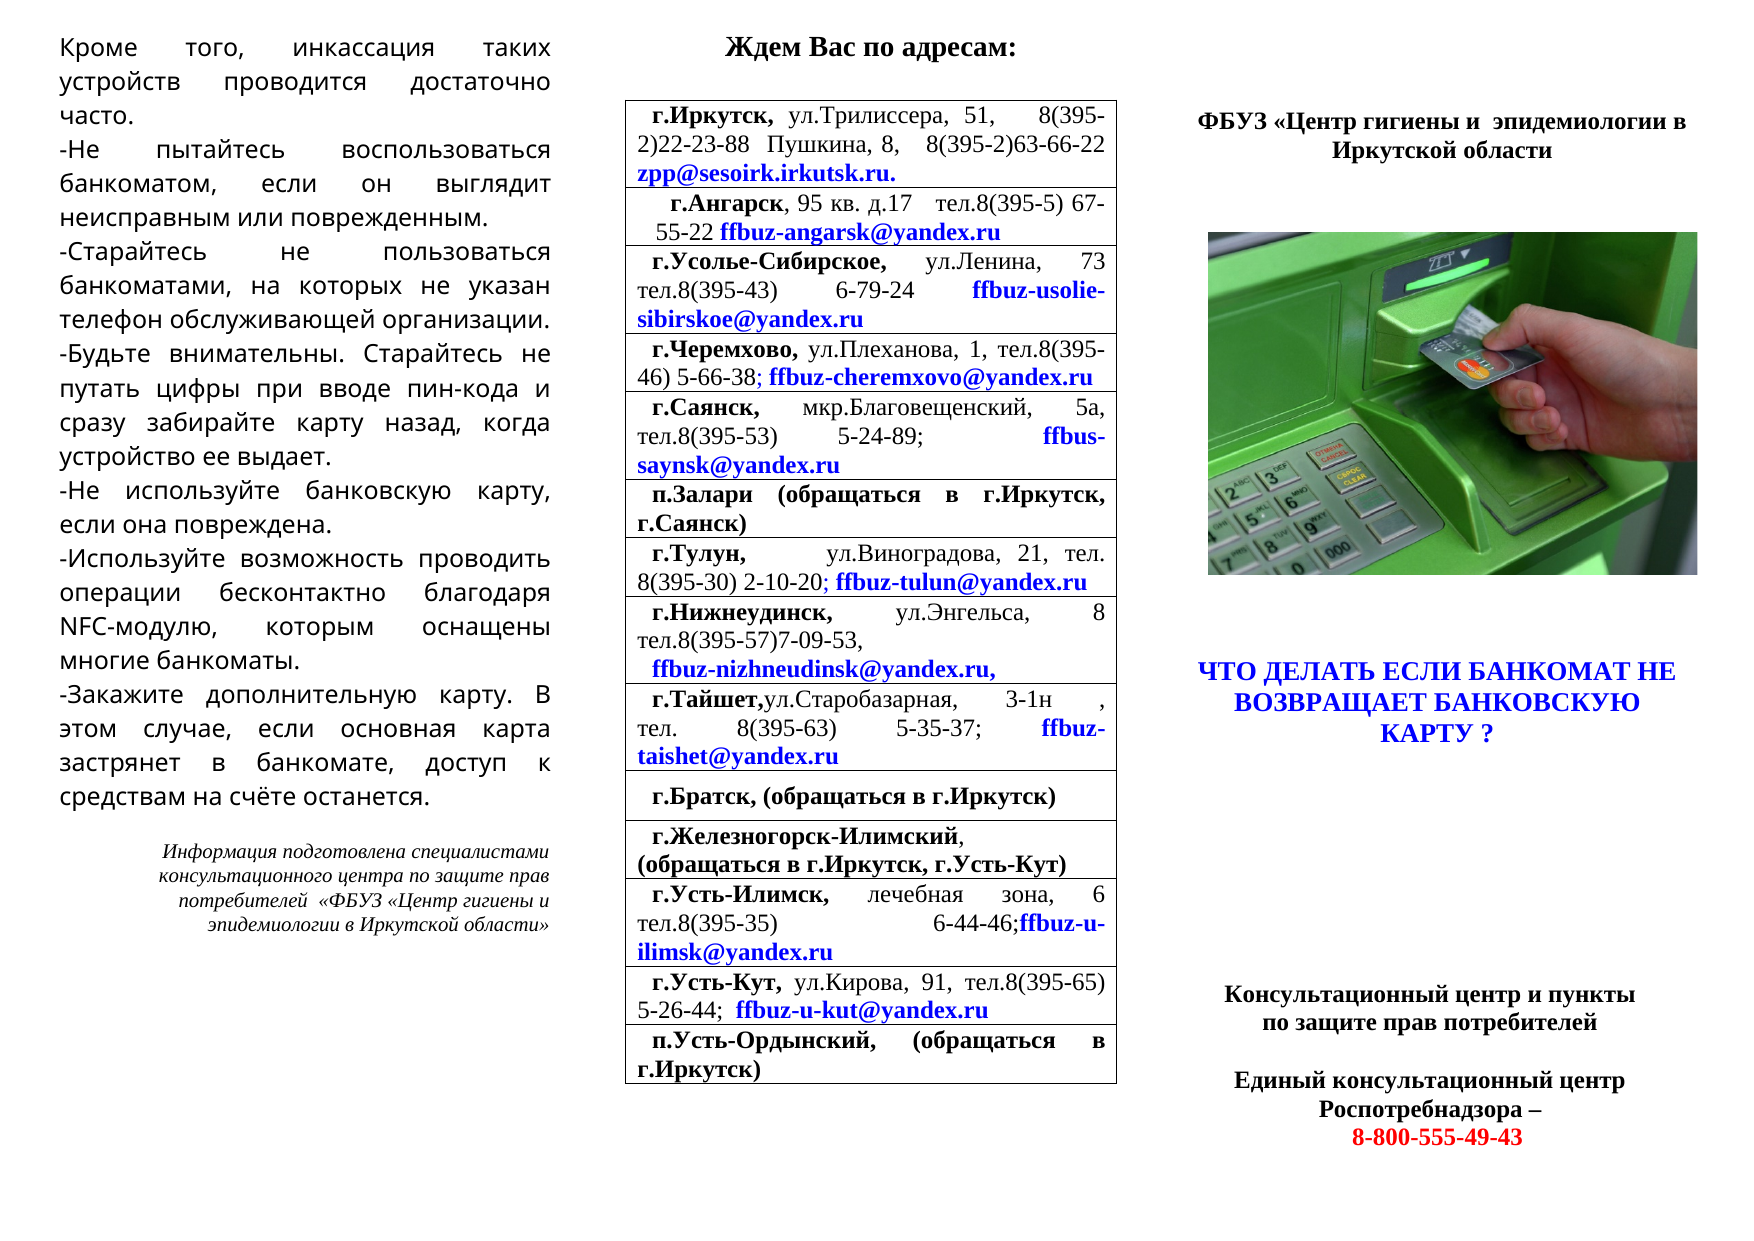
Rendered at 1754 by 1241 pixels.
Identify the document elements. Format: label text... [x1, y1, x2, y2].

text -Используйте возможность проводить операции бесконтактно благодаря NFC-модулю, которым оснащены многие банкоматы. [59, 541, 551, 677]
table_cell г.Усолье-Сибирское, ул.Ленина, 73 тел.8(395-43) 6-79-24 ffbuz-usolie-sibirskoe@yandex.ru [626, 246, 1116, 333]
text -Старайтесь не пользоваться банкоматами, на которых не указан телефон обслуживающей организации. [59, 234, 551, 336]
text Консультационный центр и пункты [1191, 979, 1668, 1007]
text -Не используйте банковскую карту, если она повреждена. [59, 472, 551, 541]
table_cell г.Усть-Илимск, лечебная зона, 6 тел.8(395-35) 6-44-46;ffbuz-u-ilimsk@yandex.ru [626, 879, 1116, 966]
table_header г.Иркутск, ул.Трилиссера, 51, 8(395-2)22-23-88 Пушкина, 8, 8(395-2)63-66-22 zpp@sesoirk.irkutsk.ru. [626, 101, 1116, 187]
table_cell г.Саянск, мкр.Благовещенский, 5а, тел.8(395-53) 5-24-89; ffbus-saynsk@yandex.ru [626, 392, 1116, 478]
text по защите прав потребителей [1191, 1007, 1668, 1036]
text ФБУЗ «Центр гигиены и эпидемиологии в Иркутской области [1191, 106, 1693, 163]
table_cell г.Братск, (обращаться в г.Иркутск) [626, 771, 1116, 819]
table_cell г.Нижнеудинск, ул.Энгельса, 8 тел.8(395-57)7-09-53, ffbuz-nizhneudinsk@yandex.ru, [626, 597, 1116, 683]
table_cell г.Железногорск-Илимский, (обращаться в г.Иркутск, г.Усть-Кут) [626, 821, 1116, 878]
table_cell г.Тайшет,ул.Старобазарная, 3-1н , тел. 8(395-63) 5-35-37; ffbuz-taishet@yandex.ru [626, 684, 1116, 770]
table_cell г.Усть-Кут, ул.Кирова, 91, тел.8(395-65) 5-26-44; ffbuz-u-kut@yandex.ru [626, 967, 1116, 1024]
text Ждем Вас по адресам: [625, 29, 1117, 63]
table_cell г.Тулун, ул.Виноградова, 21, тел. 8(395-30) 2-10-20; ffbuz-tulun@yandex.ru [626, 538, 1116, 596]
picture [1206, 232, 1698, 574]
text -Закажите дополнительную карту. В этом случае, если основная карта застрянет в банкомате, доступ к средствам на счёте останется. [59, 677, 551, 813]
table_cell п.Залари (обращаться в г.Иркутск, г.Саянск) [626, 480, 1116, 537]
text Единый консультационный центр Роспотребнадзора – [1191, 1065, 1669, 1122]
text 8-800-555-49-43 [1191, 1122, 1683, 1151]
text -Будьте внимательны. Старайтесь не путать цифры при вводе пин-кода и сразу забирайте карту назад, когда устройство ее выдает. [59, 336, 551, 472]
table_cell г.Черемхово, ул.Плеханова, 1, тел.8(395-46) 5-66-38; ffbuz-cheremxovo@yandex.ru [626, 334, 1116, 391]
text ЧТО ДЕЛАТЬ ЕСЛИ БАНКОМАТ НЕ ВОЗВРАЩАЕТ БАНКОВСКУЮ КАРТУ ? [1191, 655, 1683, 749]
table_cell п.Усть-Ордынский, (обращаться в г.Иркутск) [626, 1025, 1116, 1083]
text Информация подготовлена специалистами [59, 839, 551, 863]
text -Не пытайтесь воспользоваться банкоматом, если он выглядит неисправным или поврежденным. [59, 132, 551, 234]
table_cell г.Ангарск, 95 кв. д.17 тел.8(395-5) 67-55-22 ffbuz-angarsk@yandex.ru [626, 188, 1116, 245]
text консультационного центра по защите прав потребителей «ФБУЗ «Центр гигиены и эпидемиологии в Иркутской области» [59, 863, 551, 936]
